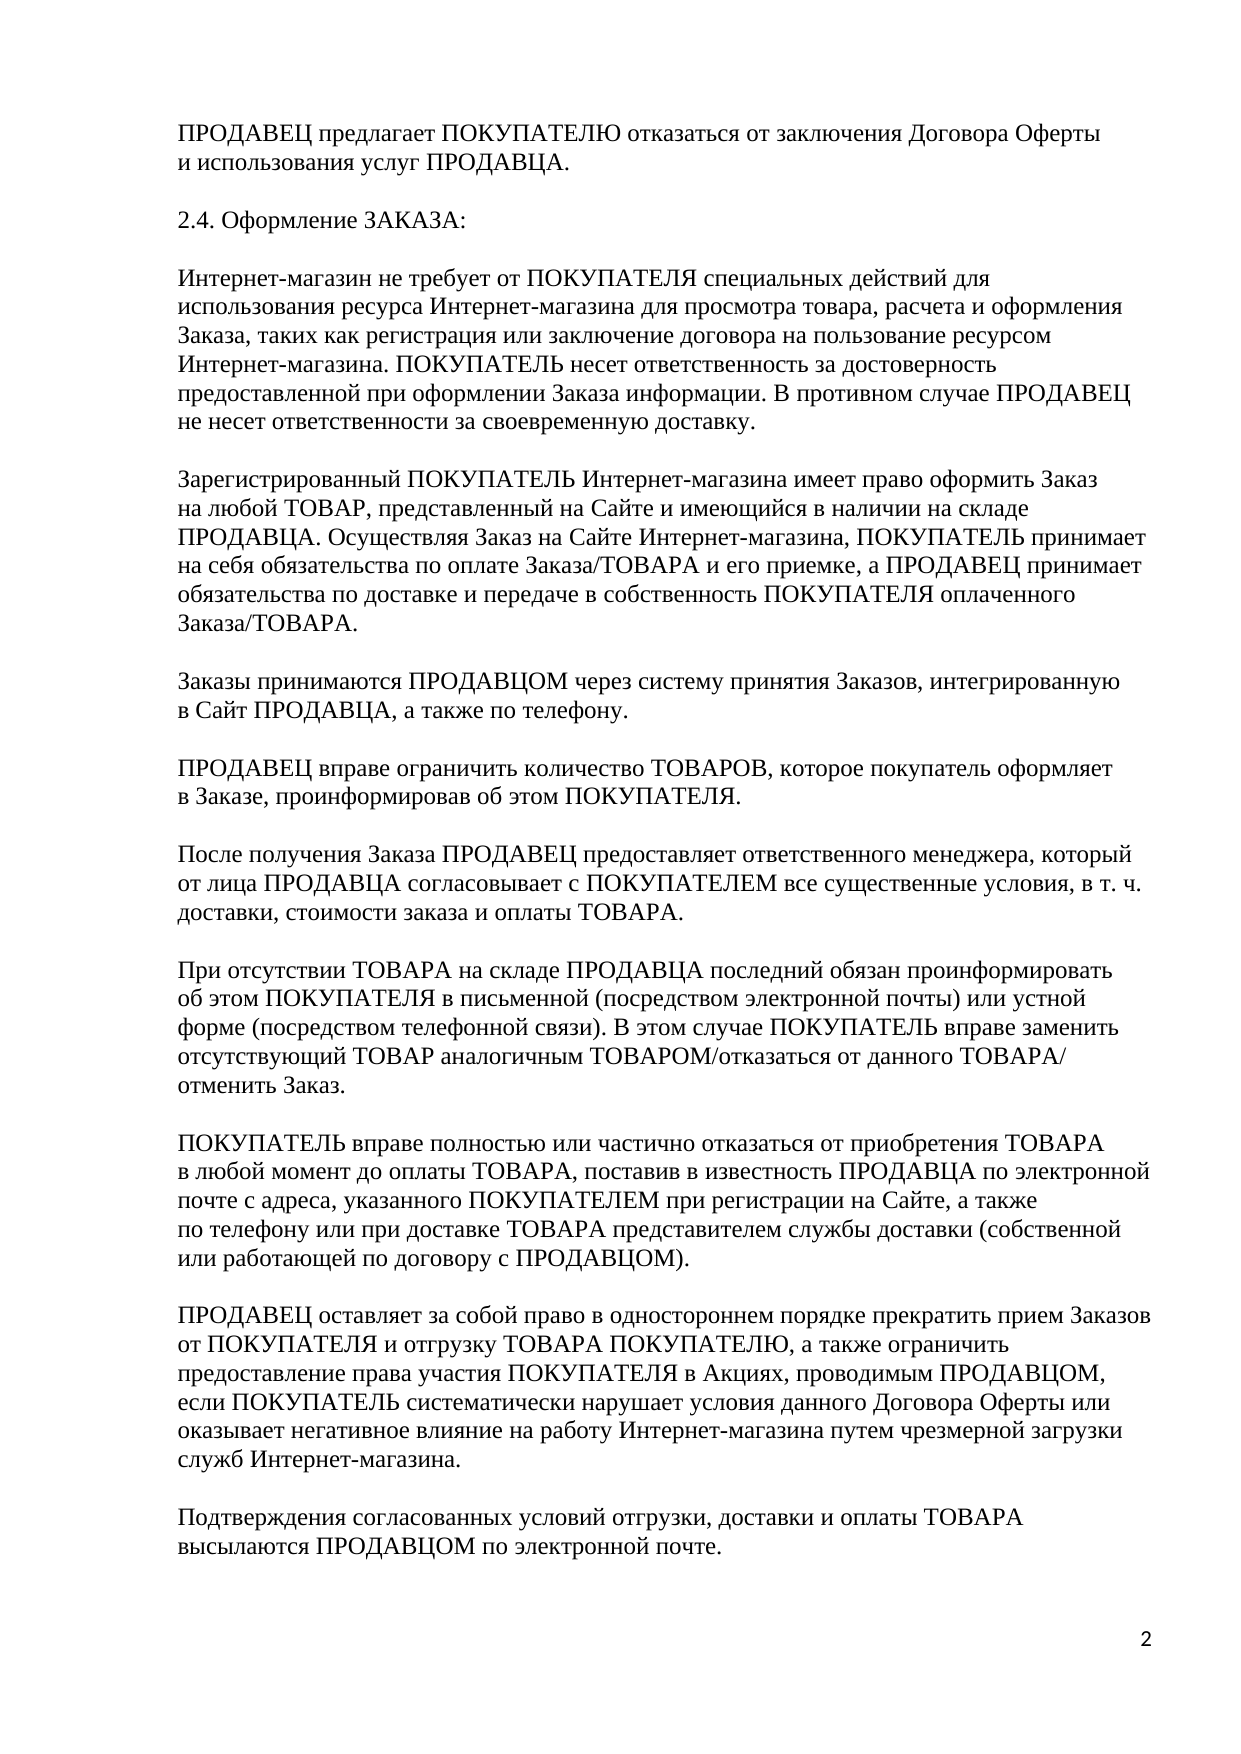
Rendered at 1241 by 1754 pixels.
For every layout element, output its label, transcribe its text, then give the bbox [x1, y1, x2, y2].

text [177, 118, 1152, 176]
text ПРОДАВЕЦ вправе ограничить количество ТОВАРОВ, которое покупатель оформляет в Заказе, проинформировав об этом ПОКУПАТЕЛЯ. [177, 753, 1152, 810]
text Зарегистрированный ПОКУПАТЕЛЬ Интернет-магазина имеет право оформить Заказ на любой ТОВАР, представленный на Сайте и имеющийся в наличии на складе ПРОДАВЦА. Осуществляя Заказ на Сайте Интернет-магазина, ПОКУПАТЕЛЬ принимает на себя обязательства по оплате Заказа/ТОВАРА и его приемке, а ПРОДАВЕЦ принимает обязательства по доставке и передаче в собственность ПОКУПАТЕЛЯ оплаченного Заказа/ТОВАРА. [177, 464, 1152, 637]
text Подтверждения согласованных условий отгрузки, доставки и оплаты ТОВАРА высылаются ПРОДАВЦОМ по электронной почте. [177, 1502, 1152, 1560]
text При отсутствии ТОВАРА на складе ПРОДАВЦА последний обязан проинформировать об этом ПОКУПАТЕЛЯ в письменной (посредством электронной почты) или устной форме (посредством телефонной связи). В этом случае ПОКУПАТЕЛЬ вправе заменить отсутствующий ТОВАР аналогичным ТОВАРОМ/отказаться от данного ТОВАРА/ отменить Заказ. [177, 955, 1152, 1098]
text ПРОДАВЕЦ оставляет за собой право в одностороннем порядке прекратить прием Заказов от ПОКУПАТЕЛЯ и отгрузку ТОВАРА ПОКУПАТЕЛЮ, а также ограничить предоставление права участия ПОКУПАТЕЛЯ в Акциях, проводимым ПРОДАВЦОМ, если ПОКУПАТЕЛЬ систематически нарушает условия данного Договора Оферты или оказывает негативное влияние на работу Интернет-магазина путем чрезмерной загрузки служб Интернет-магазина. [177, 1301, 1152, 1473]
text 2.4. Оформление ЗАКАЗА: [177, 205, 1152, 233]
text После получения Заказа ПРОДАВЕЦ предоставляет ответственного менеджера, который от лица ПРОДАВЦА согласовывает с ПОКУПАТЕЛЕМ все существенные условия, в т. ч. доставки, стоимости заказа и оплаты ТОВАРА. [177, 839, 1152, 926]
text Интернет-магазин не требует от ПОКУПАТЕЛЯ специальных действий для использования ресурса Интернет-магазина для просмотра товара, расчета и оформления Заказа, таких как регистрация или заключение договора на пользование ресурсом Интернет-магазина. ПОКУПАТЕЛЬ несет ответственность за достоверность предоставленной при оформлении Заказа информации. В противном случае ПРОДАВЕЦ не несет ответственности за своевременную доставку. [177, 263, 1152, 435]
text ПОКУПАТЕЛЬ вправе полностью или частично отказаться от приобретения ТОВАРА в любой момент до оплаты ТОВАРА, поставив в известность ПРОДАВЦА по электронной почте с адреса, указанного ПОКУПАТЕЛЕМ при регистрации на Сайте, а также по телефону или при доставке ТОВАРА представителем службы доставки (собственной или работающей по договору с ПРОДАВЦОМ). [177, 1128, 1152, 1271]
text Заказы принимаются ПРОДАВЦОМ через систему принятия Заказов, интегрированную в Сайт ПРОДАВЦА, а также по телефону. [177, 666, 1152, 723]
